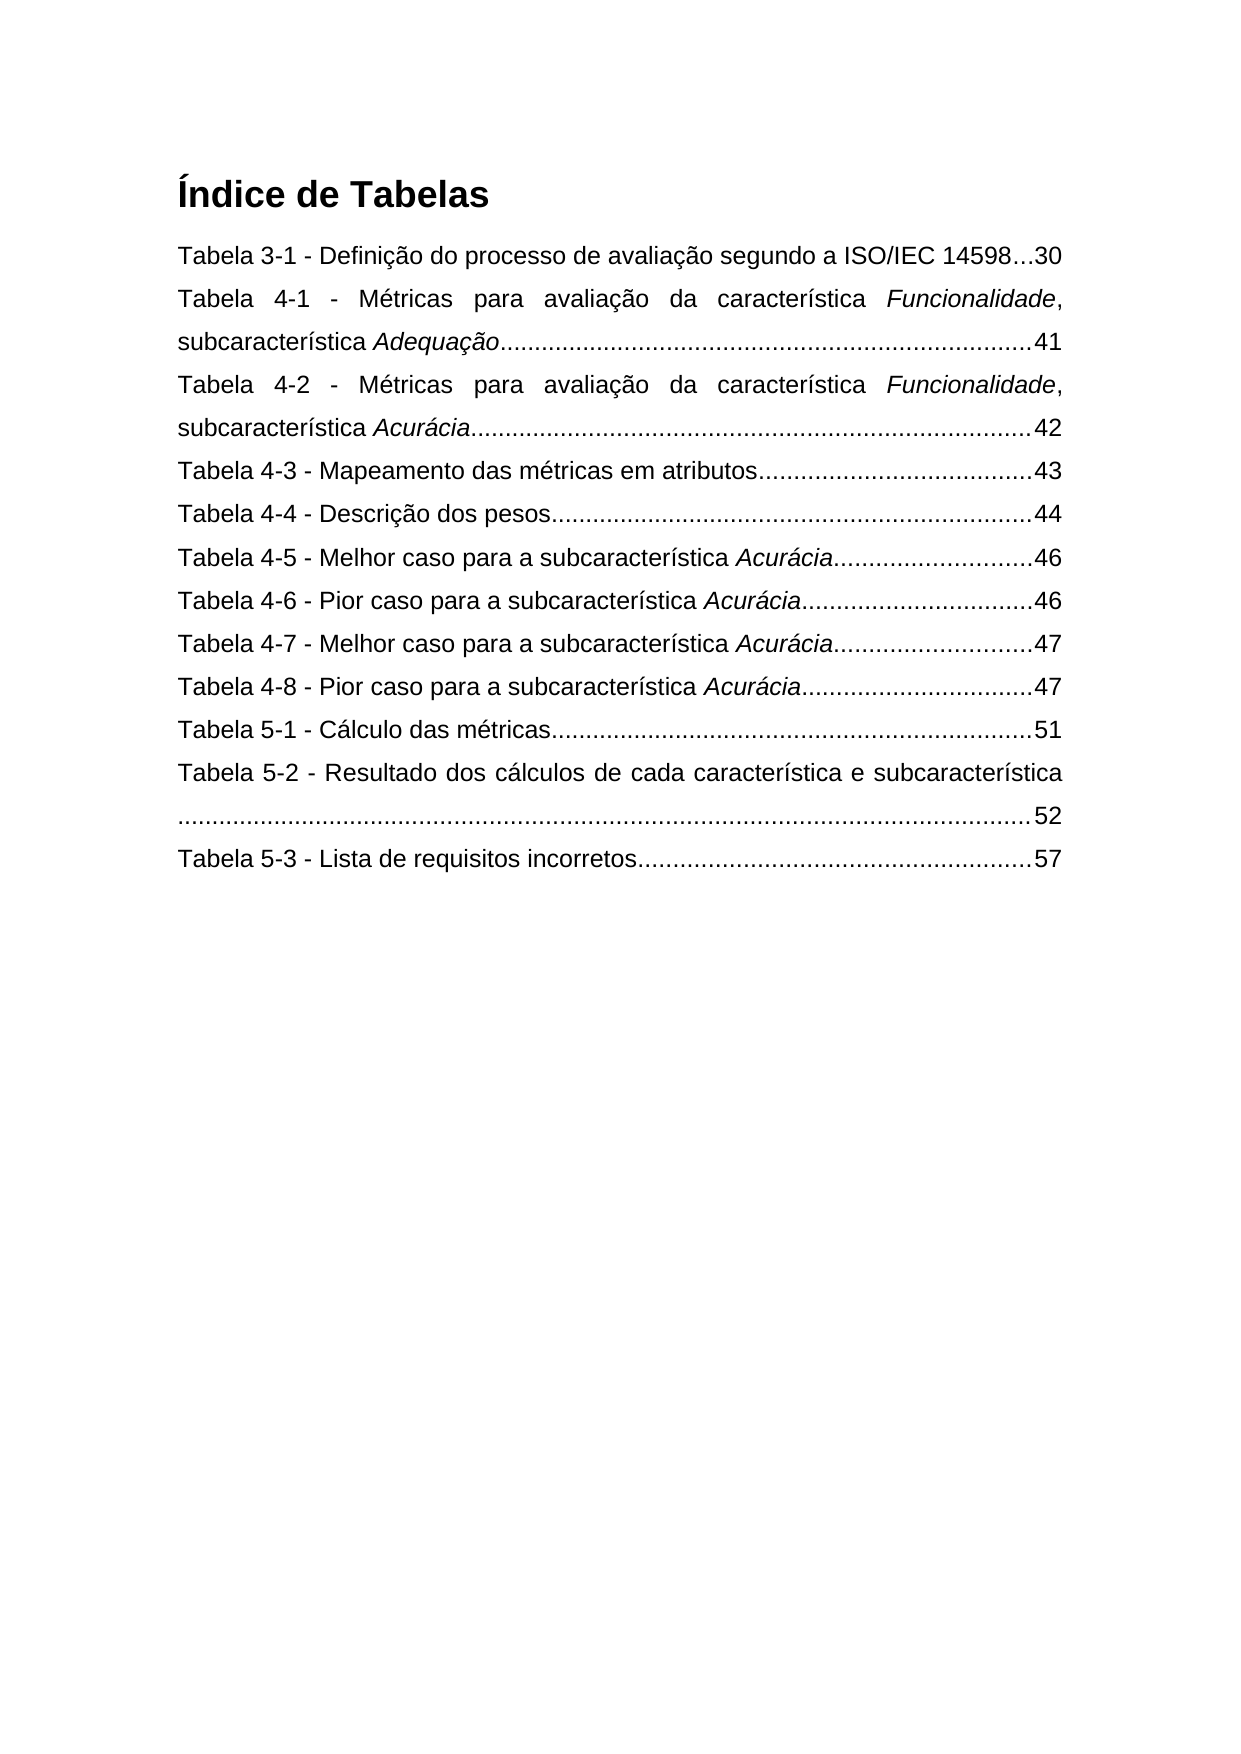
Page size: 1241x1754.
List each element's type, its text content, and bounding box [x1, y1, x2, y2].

text Tabela 5-2 - Resultado dos cálculos de cada característica e subcaracterística 52 [177, 758, 1063, 830]
text Tabela 5-3 - Lista de requisitos incorretos 57 [177, 844, 1063, 873]
text Tabela 4-5 - Melhor caso para a subcaracterística Acurácia 46 [177, 543, 1063, 571]
text Tabela 4-7 - Melhor caso para a subcaracterística Acurácia 47 [177, 629, 1063, 658]
text Tabela 3-1 - Definição do processo de avaliação segundo a ISO/IEC 14598 30 [177, 241, 1063, 269]
subtitle Índice de Tabelas [177, 173, 1063, 216]
text Tabela 4-4 - Descrição dos pesos 44 [177, 499, 1063, 528]
text Tabela 5-1 - Cálculo das métricas 51 [177, 715, 1063, 744]
text Tabela 4-6 - Pior caso para a subcaracterística Acurácia 46 [177, 586, 1063, 614]
text Tabela 4-3 - Mapeamento das métricas em atributos 43 [177, 456, 1063, 485]
text Tabela 4-8 - Pior caso para a subcaracterística Acurácia 47 [177, 672, 1063, 701]
text Tabela 4-2 - Métricas para avaliação da característica Funcionalidade, subcaracterística Acurácia 42 [177, 370, 1063, 442]
text Tabela 4-1 - Métricas para avaliação da característica Funcionalidade, subcaracterística Adequação 41 [177, 284, 1063, 356]
